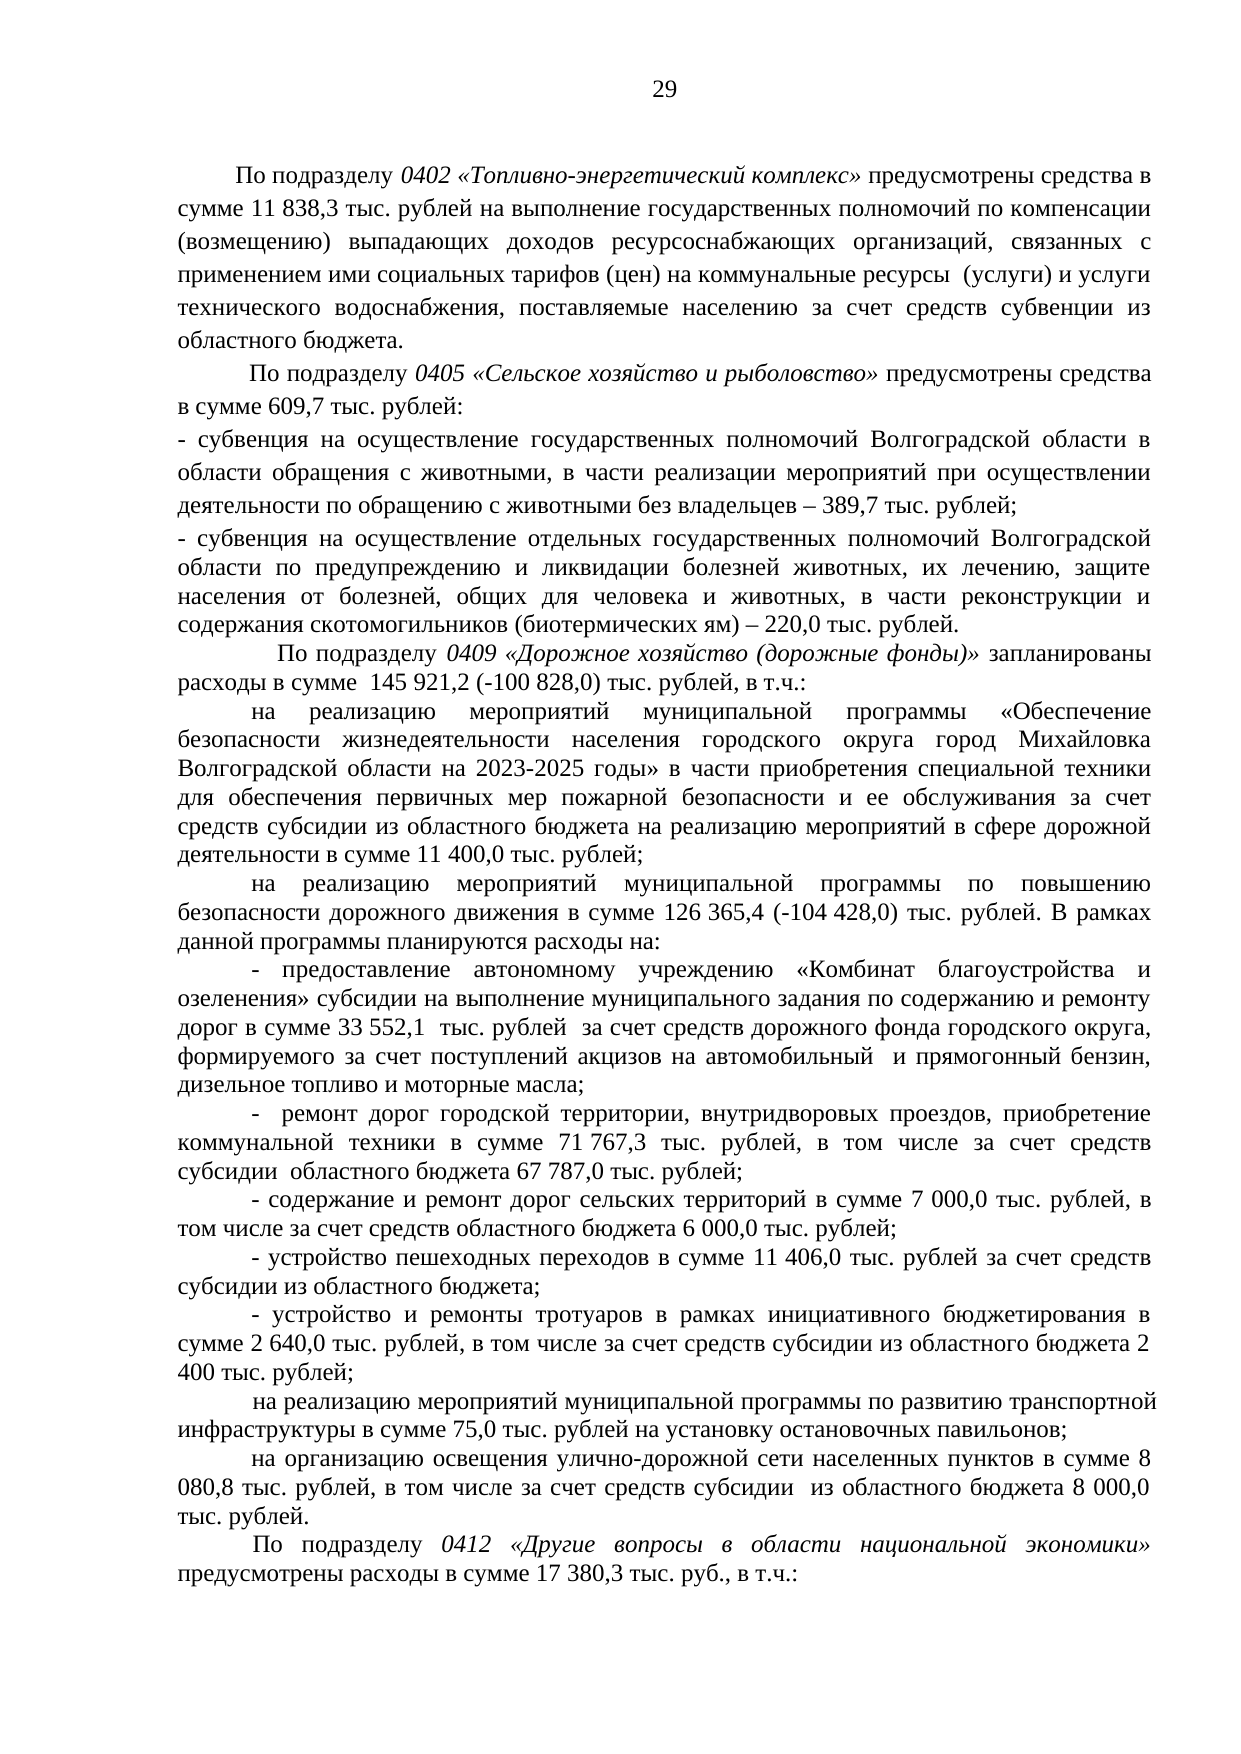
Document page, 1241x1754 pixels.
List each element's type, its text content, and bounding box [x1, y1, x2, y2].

text - содержание и ремонт дорог сельских территорий в сумме 7 000,0 тыс. рублей, в том числе за счет средств областного бюджета 6 000,0 тыс. рублей; [177, 1184, 1152, 1242]
text - субвенция на осуществление государственных полномочий Волгоградской области в области обращения с животными, в части реализации мероприятий при осуществлении деятельности по обращению с животными без владельцев – 389,7 тыс. рублей; [177, 424, 1152, 519]
text на организацию освещения улично-дорожной сети населенных пунктов в сумме 8 080,8 тыс. рублей, в том числе за счет средств субсидии из областного бюджета 8 000,0 тыс. рублей. [177, 1443, 1152, 1529]
text По подразделу 0402 «Топливно-энергетический комплекс» предусмотрены средства в сумме 11 838,3 тыс. рублей на выполнение государственных полномочий по компенсации (возмещению) выпадающих доходов ресурсоснабжающих организаций, связанных с применением ими социальных тарифов (цен) на коммунальные ресурсы (услуги) и услуги технического водоснабжения, поставляемые населению за счет средств субвенции из областного бюджета. [177, 160, 1152, 354]
text на реализацию мероприятий муниципальной программы по развитию транспортной инфраструктуры в сумме 75,0 тыс. рублей на установку остановочных павильонов; [177, 1386, 1157, 1443]
text - предоставление автономному учреждению «Комбинат благоустройства и озеленения» субсидии на выполнение муниципального задания по содержанию и ремонту дорог в сумме 33 552,1 тыс. рублей за счет средств дорожного фонда городского округа, формируемого за счет поступлений акцизов на автомобильный и прямогонный бензин, дизельное топливо и моторные масла; [177, 954, 1152, 1098]
text - устройство пешеходных переходов в сумме 11 406,0 тыс. рублей за счет средств субсидии из областного бюджета; [177, 1242, 1152, 1299]
text - устройство и ремонты тротуаров в рамках инициативного бюджетирования в сумме 2 640,0 тыс. рублей, в том числе за счет средств субсидии из областного бюджета 2 400 тыс. рублей; [177, 1299, 1152, 1386]
text По подразделу 0405 «Сельское хозяйство и рыболовство» предусмотрены средства в сумме 609,7 тыс. рублей: [177, 358, 1152, 420]
text - субвенция на осуществление отдельных государственных полномочий Волгоградской области по предупреждению и ликвидации болезней животных, их лечению, защите населения от болезней, общих для человека и животных, в части реконструкции и содержания скотомогильников (биотермических ям) – 220,0 тыс. рублей. [177, 523, 1152, 638]
text По подразделу 0409 «Дорожное хозяйство (дорожные фонды)» запланированы расходы в сумме 145 921,2 (-100 828,0) тыс. рублей, в т.ч.: [177, 638, 1152, 696]
text По подразделу 0412 «Другие вопросы в области национальной экономики» предусмотрены расходы в сумме 17 380,3 тыс. руб., в т.ч.: [177, 1529, 1152, 1587]
text на реализацию мероприятий муниципальной программы по повышению безопасности дорожного движения в сумме 126 365,4 (-104 428,0) тыс. рублей. В рамках данной программы планируются расходы на: [177, 868, 1152, 954]
text - ремонт дорог городской территории, внутридворовых проездов, приобретение коммунальной техники в сумме 71 767,3 тыс. рублей, в том числе за счет средств субсидии областного бюджета 67 787,0 тыс. рублей; [177, 1098, 1152, 1184]
text на реализацию мероприятий муниципальной программы «Обеспечение безопасности жизнедеятельности населения городского округа город Михайловка Волгоградской области на 2023-2025 годы» в части приобретения специальной техники для обеспечения первичных мер пожарной безопасности и ее обслуживания за счет средств субсидии из областного бюджета на реализацию мероприятий в сфере дорожной деятельности в сумме 11 400,0 тыс. рублей; [177, 696, 1152, 868]
